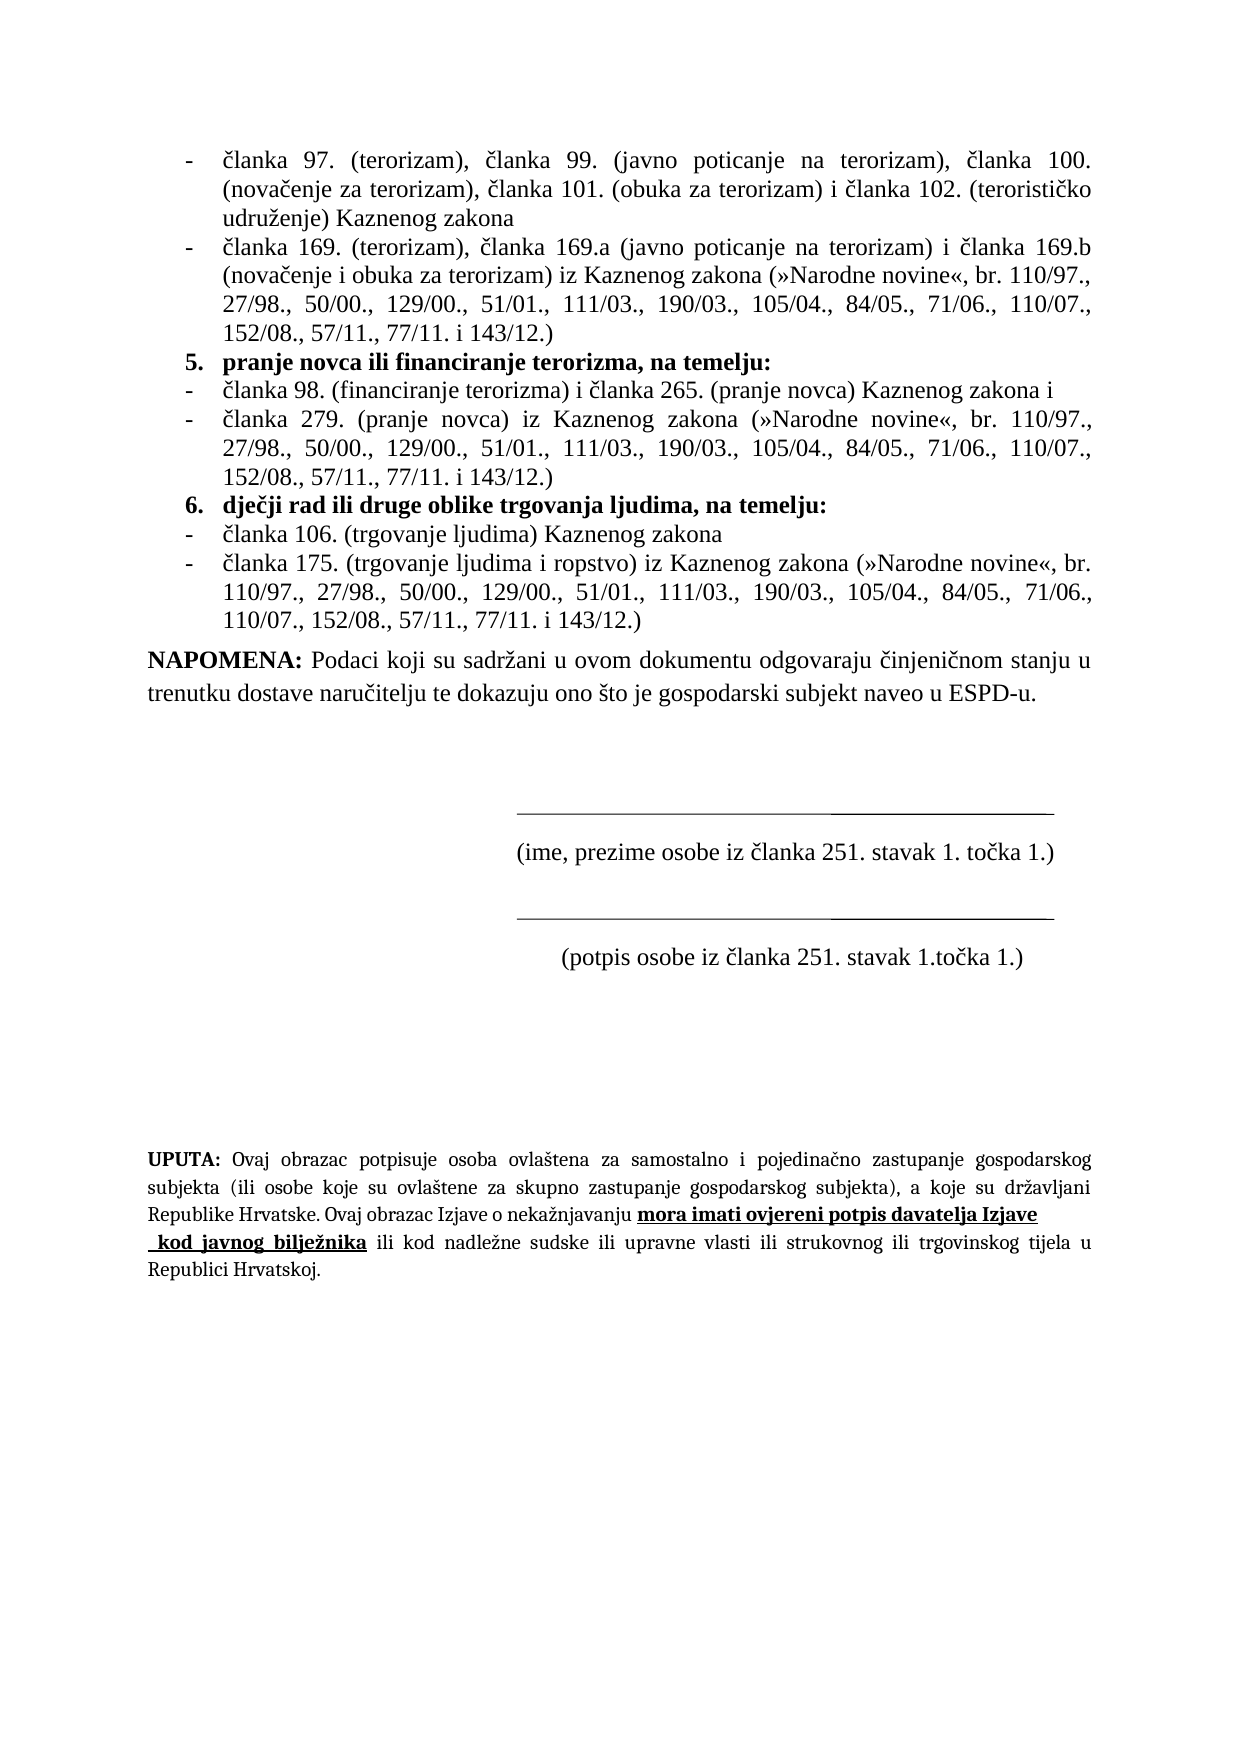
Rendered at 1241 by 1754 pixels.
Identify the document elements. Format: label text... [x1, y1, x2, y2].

text (potpis osobe iz članka 251. stavak 1.točka 1.) [561, 942, 1134, 971]
text NAPOMENA: Podaci koji su sadržani u ovom dokumentu odgovaraju činjeničnom stanju u trenutku dostave naručitelju te dokazuju ono što je gospodarski subjekt naveo u ESPD-u. [147, 645, 1092, 707]
subtitle dječji rad ili druge oblike trgovanja ljudima, na temelju: [185, 491, 1134, 519]
list članka 98. (financiranje terorizma) i članka 265. (pranje novca) Kaznenog zakona i [185, 376, 1134, 404]
list članka 175. (trgovanje ljudima i ropstvo) iz Kaznenog zakona (»Narodne novine«, br. 110/97., 27/98., 50/00., 129/00., 51/01., 111/03., 190/03., 105/04., 84/05., 71/06., 110/07., 152/08., 57/11., 77/11. i 143/12.) [185, 548, 1092, 634]
text UPUTA: Ovaj obrazac potpisuje osoba ovlaštena za samostalno i pojedinačno zastupanje gospodarskog subjekta (ili osobe koje su ovlaštene za skupno zastupanje gospodarskog subjekta), a koje su državljani Republike Hrvatske. Ovaj obrazac Izjave o nekažnjavanju mora imati ovjereni potpis davatelja Izjave [147, 1148, 1092, 1227]
list članka 97. (terorizam), članka 99. (javno poticanje na terorizam), članka 100. (novačenje za terorizam), članka 101. (obuka za terorizam) i članka 102. (terorističko udruženje) Kaznenog zakona [185, 145, 1092, 232]
subtitle pranje novca ili financiranje terorizma, na temelju: [185, 347, 1134, 376]
text kod javnog bilježnika ili kod nadležne sudske ili upravne vlasti ili strukovnog ili trgovinskog tijela u Republici Hrvatskoj. [147, 1230, 1093, 1282]
list članka 106. (trgovanje ljudima) Kaznenog zakona [185, 519, 1134, 548]
list članka 279. (pranje novca) iz Kaznenog zakona (»Narodne novine«, br. 110/97., 27/98., 50/00., 129/00., 51/01., 111/03., 190/03., 105/04., 84/05., 71/06., 110/07., 152/08., 57/11., 77/11. i 143/12.) [185, 404, 1092, 491]
list članka 169. (terorizam), članka 169.a (javno poticanje na terorizam) i članka 169.b (novačenje i obuka za terorizam) iz Kaznenog zakona (»Narodne novine«, br. 110/97., 27/98., 50/00., 129/00., 51/01., 111/03., 190/03., 105/04., 84/05., 71/06., 110/07., 152/08., 57/11., 77/11. i 143/12.) [185, 232, 1092, 347]
text (ime, prezime osobe iz članka 251. stavak 1. točka 1.) [516, 837, 1134, 866]
